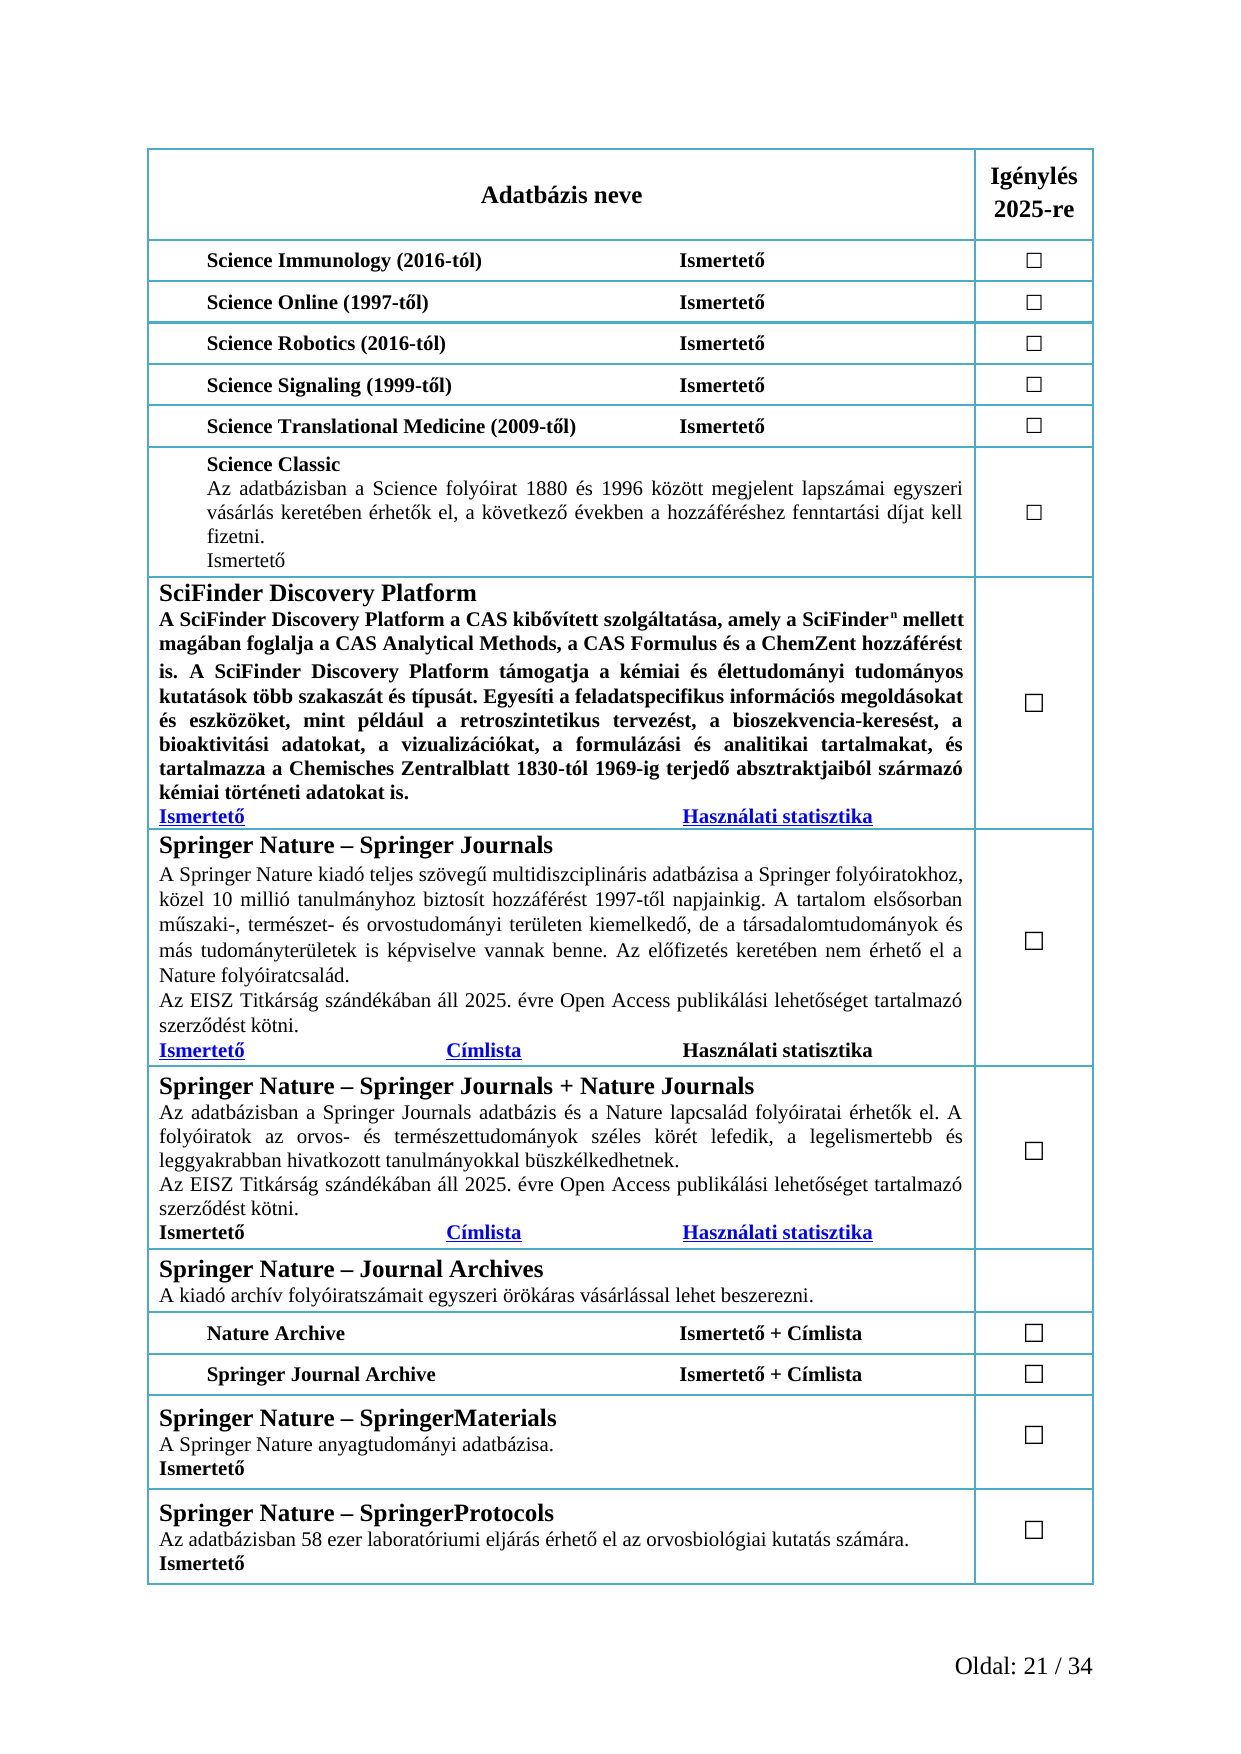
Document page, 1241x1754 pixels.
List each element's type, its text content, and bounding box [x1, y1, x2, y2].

table_cell [976, 1490, 1092, 1583]
table_cell Science Classic Az adatbázisban a Science folyóirat 1880 és 1996 között megjelent lapszámai egyszeri vásárlás keretében érhetők el, a következő években a hozzáféréshez fenntartási díjat kell fizetni. Ismertető [149, 448, 974, 576]
table_header Igénylés 2025-re [976, 150, 1092, 239]
table_cell [976, 324, 1092, 363]
table_cell Springer Nature – SpringerProtocols Az adatbázisban 58 ezer laboratóriumi eljárás érhető el az orvosbiológiai kutatás számára. Ismertető [149, 1490, 974, 1583]
table_cell [976, 282, 1092, 321]
table_cell Science Online (1997-től) Ismertető [149, 282, 974, 321]
table_cell [976, 406, 1092, 446]
table_cell [976, 1313, 1092, 1352]
table_cell Springer Journal Archive Ismertető + Címlista [149, 1355, 974, 1394]
table_cell Springer Nature – Springer Journals A Springer Nature kiadó teljes szövegű multidiszciplináris adatbázisa a Springer folyóiratokhoz, közel 10 millió tanulmányhoz biztosít hozzáférést 1997-től napjainkig. A tartalom elsősorban műszaki-, természet- és orvostudományi területen kiemelkedő, de a társadalomtudományok és más tudományterületek is képviselve vannak benne. Az előfizetés keretében nem érhető el a Nature folyóiratcsalád. Az EISZ Titkárság szándékában áll 2025. évre Open Access publikálási lehetőséget tartalmazó szerződést kötni. Ismertető Címlista Használati statisztika [149, 830, 974, 1065]
table_cell SciFinder Discovery Platform A SciFinder Discovery Platform a CAS kibővített szolgáltatása, amely a SciFindern mellett magában foglalja a CAS Analytical Methods, a CAS Formulus és a ChemZent hozzáférést is. A SciFinder Discovery Platform támogatja a kémiai és élettudományi tudományos kutatások több szakaszát és típusát. Egyesíti a feladatspecifikus információs megoldásokat és eszközöket, mint például a retroszintetikus tervezést, a bioszekvencia-keresést, a bioaktivitási adatokat, a vizualizációkat, a formulázási és analitikai tartalmakat, és tartalmazza a Chemisches Zentralblatt 1830-tól 1969-ig terjedő absztraktjaiból származó kémiai történeti adatokat is. Ismertető Használati statisztika [149, 578, 974, 828]
table_cell Science Robotics (2016-tól) Ismertető [149, 324, 974, 363]
table_cell [976, 1355, 1092, 1394]
table_cell [976, 448, 1092, 576]
table_cell Science Signaling (1999-től) Ismertető [149, 365, 974, 404]
table_cell [976, 365, 1092, 404]
table_cell [976, 830, 1092, 1065]
table_cell Science Translational Medicine (2009-től) Ismertető [149, 406, 974, 446]
table_cell [976, 1067, 1092, 1248]
table_cell Science Immunology (2016-tól) Ismertető [149, 241, 974, 280]
table_cell [976, 578, 1092, 828]
table_cell Nature Archive Ismertető + Címlista [149, 1313, 974, 1352]
table_cell Springer Nature – Journal Archives A kiadó archív folyóiratszámait egyszeri örökáras vásárlással lehet beszerezni. [149, 1250, 974, 1311]
table_cell Springer Nature – SpringerMaterials A Springer Nature anyagtudományi adatbázisa. Ismertető [149, 1396, 974, 1488]
table_cell Springer Nature – Springer Journals + Nature Journals Az adatbázisban a Springer Journals adatbázis és a Nature lapcsalád folyóiratai érhetők el. A folyóiratok az orvos- és természettudományok széles körét lefedik, a legelismertebb és leggyakrabban hivatkozott tanulmányokkal büszkélkedhetnek. Az EISZ Titkárság szándékában áll 2025. évre Open Access publikálási lehetőséget tartalmazó szerződést kötni. Ismertető Címlista Használati statisztika [149, 1067, 974, 1248]
table_cell [976, 1396, 1092, 1488]
table_header Adatbázis neve [149, 150, 974, 239]
table_cell [976, 1250, 1092, 1311]
table_cell [976, 241, 1092, 280]
